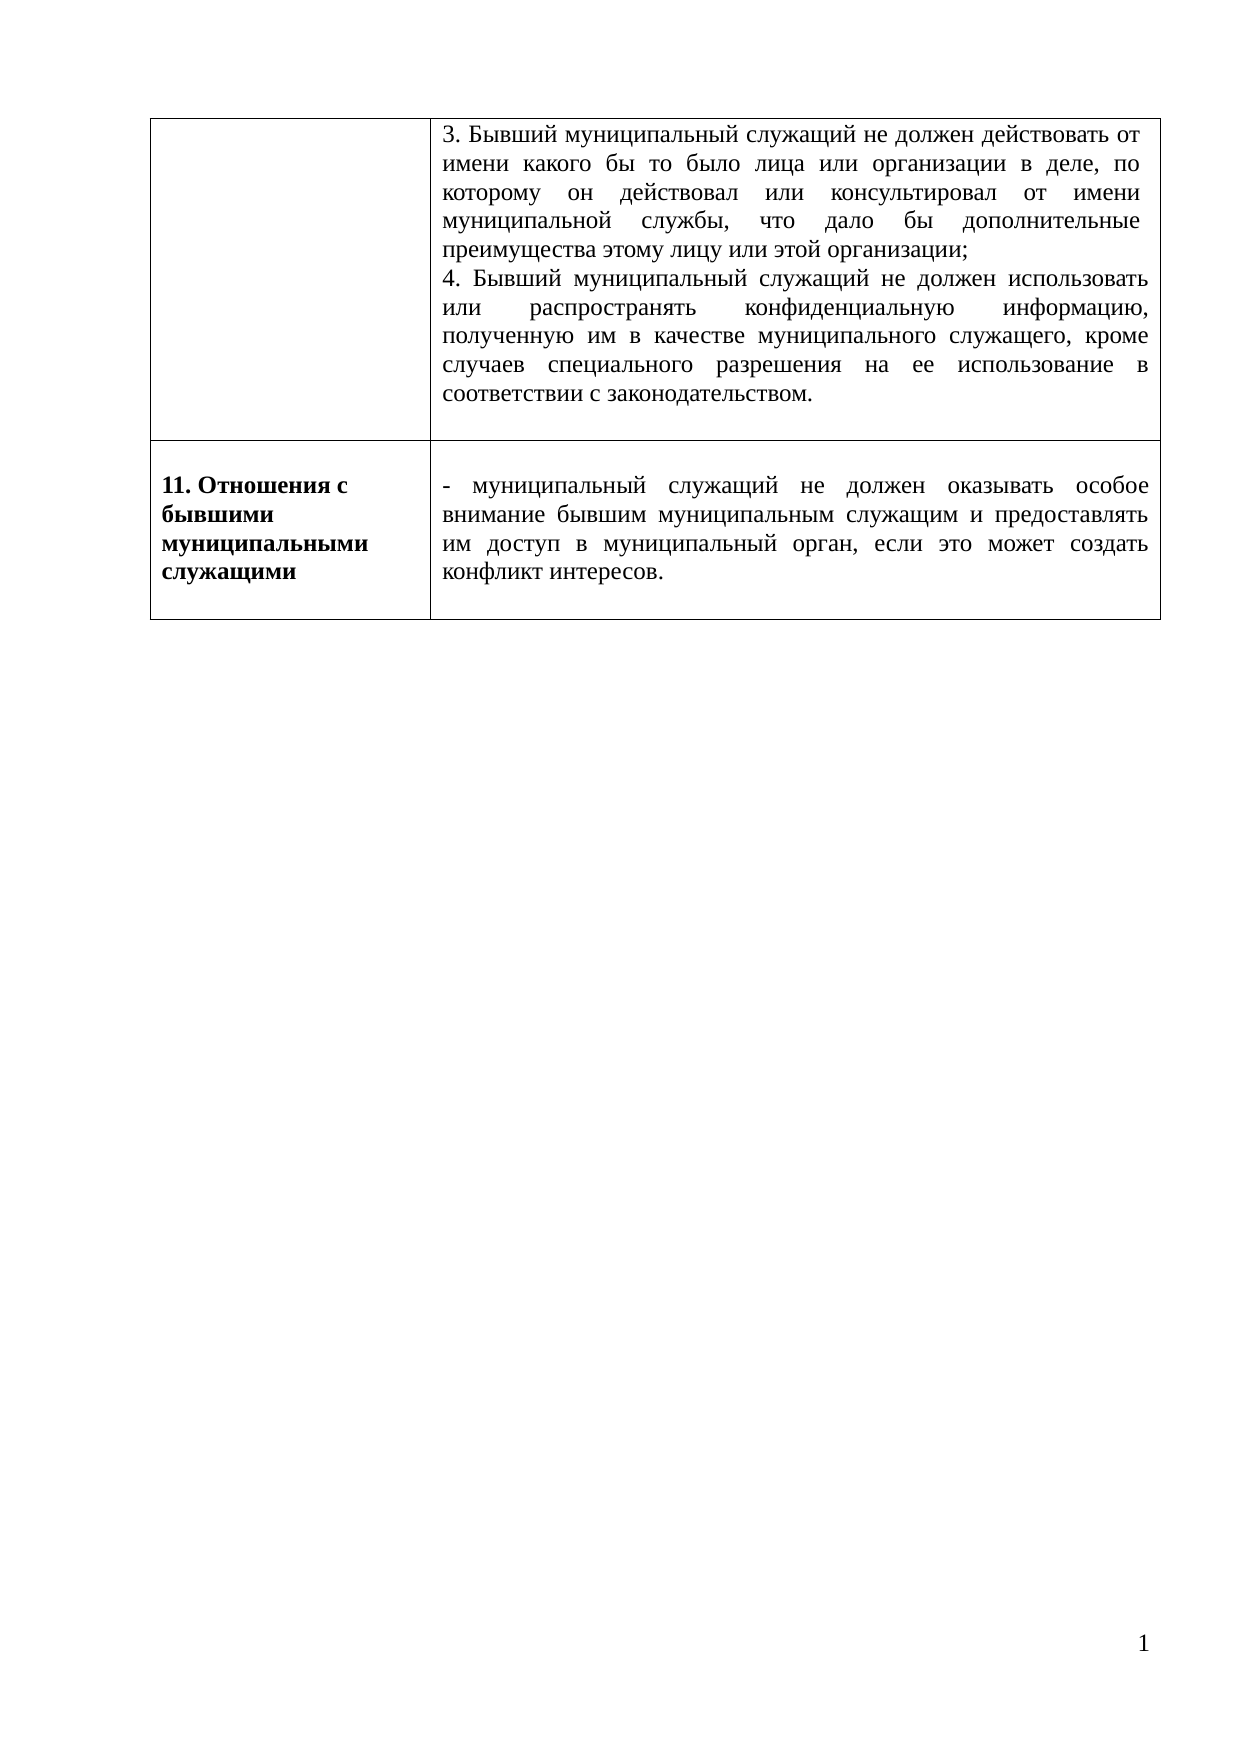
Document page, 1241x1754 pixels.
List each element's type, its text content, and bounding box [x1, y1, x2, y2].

table_cell 11. Отношения с бывшими муниципальными служащими [151, 441, 430, 619]
table_cell - муниципальный служащий не должен оказывать особое внимание бывшим муниципальным служащим и предоставлять им доступ в муниципальный орган, если это может создать конфликт интересов. [431, 441, 1160, 619]
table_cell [151, 119, 430, 440]
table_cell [431, 119, 1160, 440]
